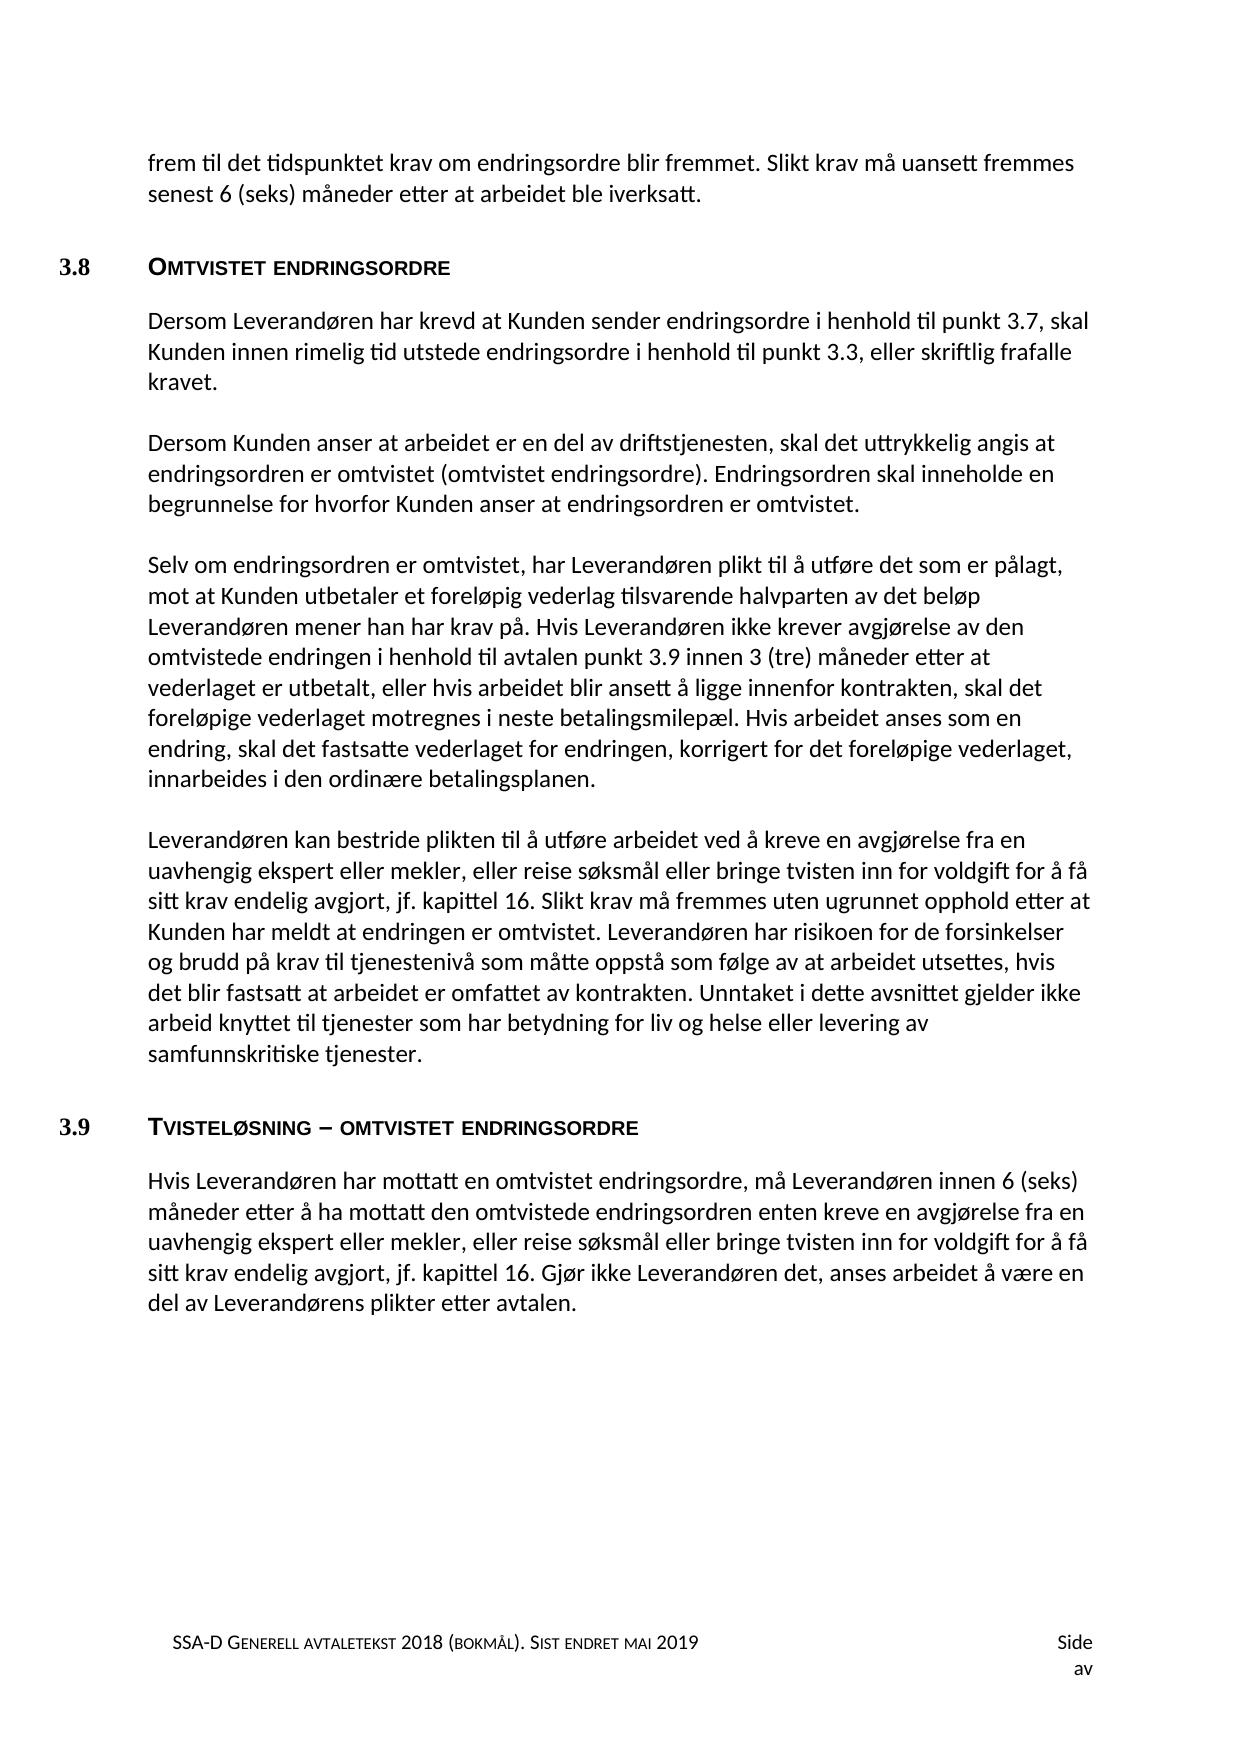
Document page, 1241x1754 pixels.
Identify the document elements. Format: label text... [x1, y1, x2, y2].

text Selv om endringsordren er omtvistet, har Leverandøren plikt til å utføre det som er pålagt, mot at Kunden utbetaler et foreløpig vederlag tilsvarende halvparten av det beløp Leverandøren mener han har krav på. Hvis Leverandøren ikke krever avgjørelse av den omtvistede endringen i henhold til avtalen punkt 3.9 innen 3 (tre) måneder etter at vederlaget er utbetalt, eller hvis arbeidet blir ansett å ligge innenfor kontrakten, skal det foreløpige vederlaget motregnes i neste betalingsmilepæl. Hvis arbeidet anses som en endring, skal det fastsatte vederlaget for endringen, korrigert for det foreløpige vederlaget, innarbeides i den ordinære betalingsplanen. [148, 550, 1093, 794]
text Dersom Leverandøren har krevd at Kunden sender endringsordre i henhold til punkt 3.7, skal Kunden innen rimelig tid utstede endringsordre i henhold til punkt 3.3, eller skriftlig frafalle kravet. [148, 306, 1093, 397]
text Leverandøren kan bestride plikten til å utføre arbeidet ved å kreve en avgjørelse fra en uavhengig ekspert eller mekler, eller reise søksmål eller bringe tvisten inn for voldgift for å få sitt krav endelig avgjort, jf. kapittel 16. Slikt krav må fremmes uten ugrunnet opphold etter at Kunden har meldt at endringen er omtvistet. Leverandøren har risikoen for de forsinkelser og brudd på krav til tjenestenivå som måtte oppstå som følge av at arbeidet utsettes, hvis det blir fastsatt at arbeidet er omfattet av kontrakten. Unntaket i dette avsnittet gjelder ikke arbeid knyttet til tjenester som har betydning for liv og helse eller levering av samfunnskritiske tjenester. [148, 824, 1093, 1068]
subtitle Omtvistet endringsordre [59, 252, 1093, 281]
text Hvis Leverandøren har mottatt en omtvistet endringsordre, må Leverandøren innen 6 (seks) måneder etter å ha mottatt den omtvistede endringsordren enten kreve en avgjørelse fra en uavhengig ekspert eller mekler, eller reise søksmål eller bringe tvisten inn for voldgift for å få sitt krav endelig avgjort, jf. kapittel 16. Gjør ikke Leverandøren det, anses arbeidet å være en del av Leverandørens plikter etter avtalen. [148, 1165, 1093, 1318]
subtitle Tvisteløsning – omtvistet endringsordre [59, 1112, 1093, 1140]
text Dersom Kunden anser at arbeidet er en del av driftstjenesten, skal det uttrykkelig angis at endringsordren er omtvistet (omtvistet endringsordre). Endringsordren skal inneholde en begrunnelse for hvorfor Kunden anser at endringsordren er omtvistet. [148, 428, 1093, 519]
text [148, 148, 1093, 209]
